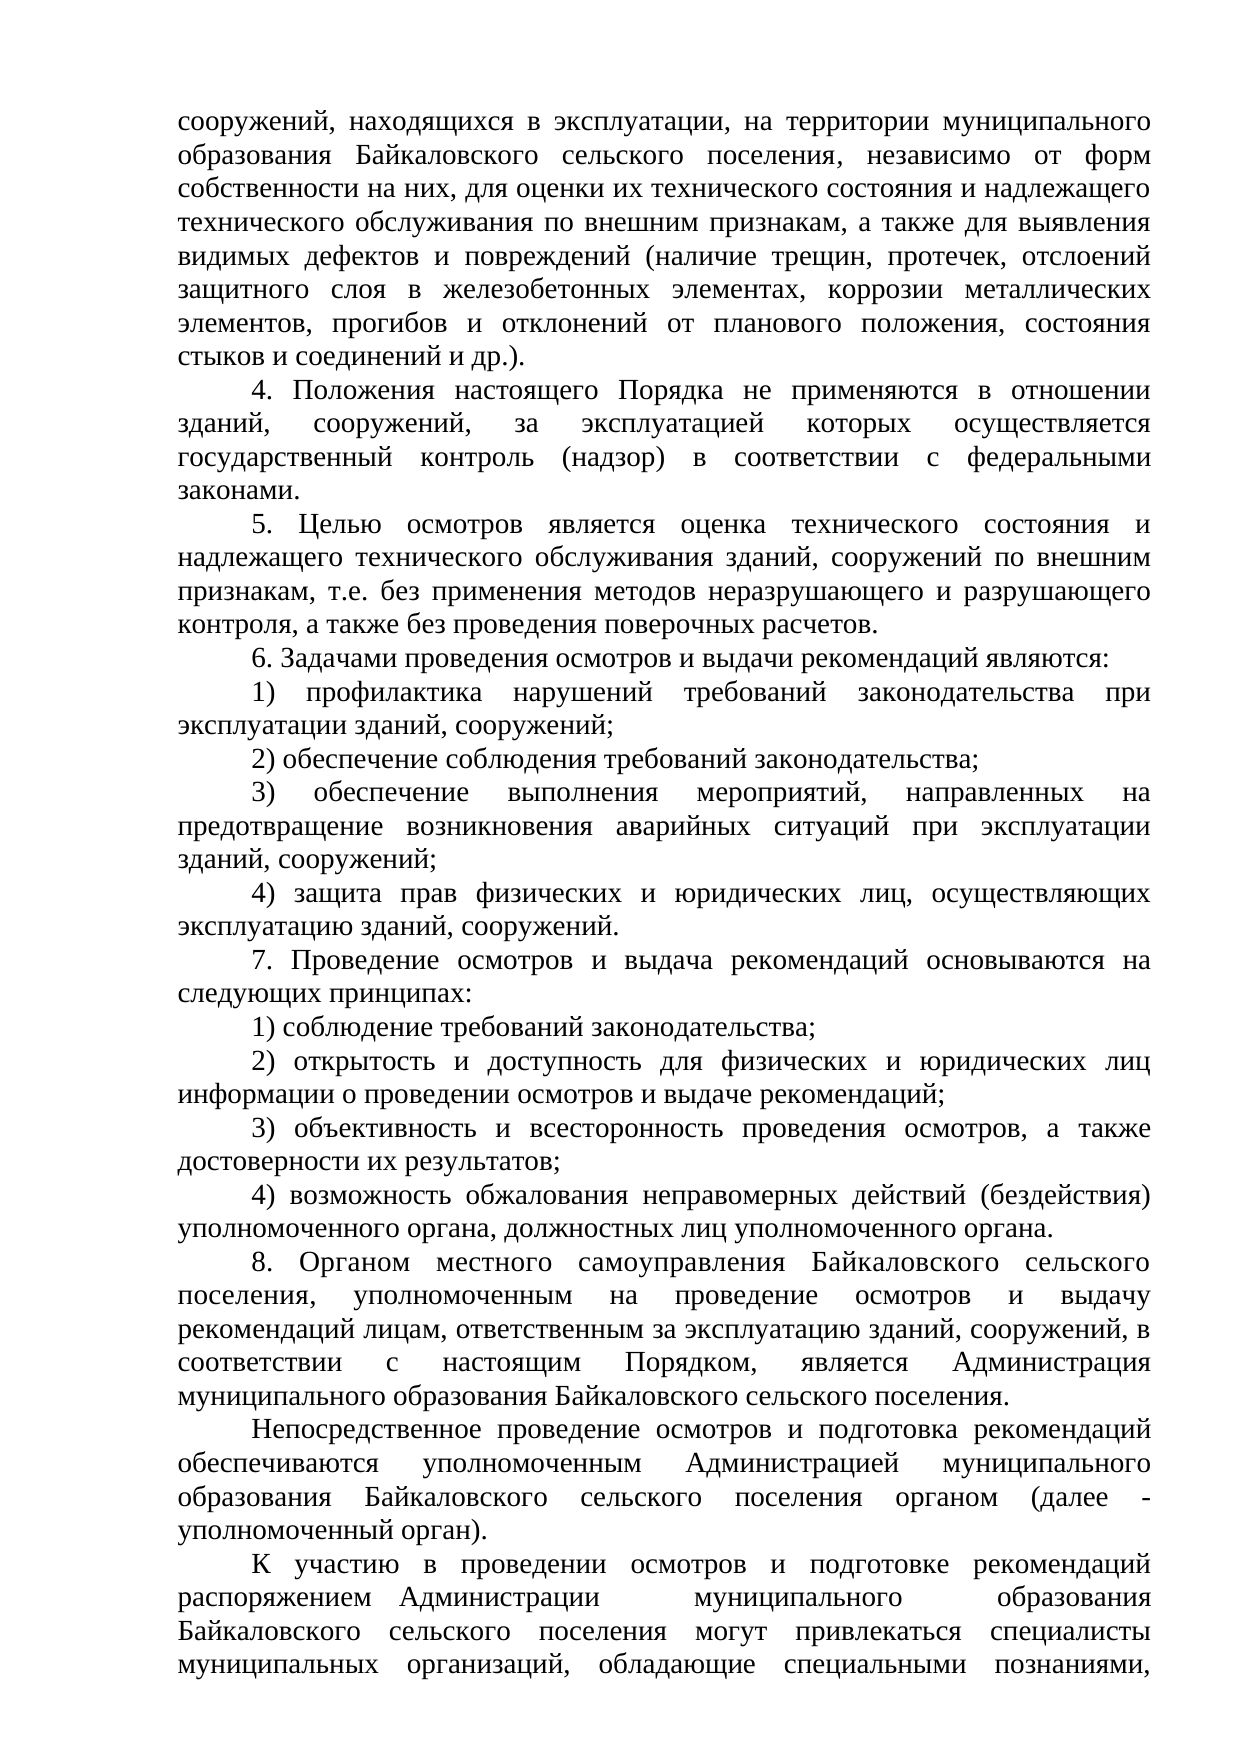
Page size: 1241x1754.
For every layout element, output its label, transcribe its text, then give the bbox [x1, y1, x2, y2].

text 1) соблюдение требований законодательства; [177, 1009, 1152, 1043]
text 3) объективность и всесторонность проведения осмотров, а также достоверности их результатов; [177, 1110, 1152, 1177]
text 6. Задачами проведения осмотров и выдачи рекомендаций являются: [177, 640, 1152, 674]
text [177, 103, 1152, 372]
text 7. Проведение осмотров и выдача рекомендаций основываются на следующих принципах: [177, 942, 1152, 1009]
text 3) обеспечение выполнения мероприятий, направленных на предотвращение возникновения аварийных ситуаций при эксплуатации зданий, сооружений; [177, 774, 1152, 875]
text 4. Положения настоящего Порядка не применяются в отношении зданий, сооружений, за эксплуатацией которых осуществляется государственный контроль (надзор) в соответствии с федеральными законами. [177, 372, 1152, 506]
text 2) открытость и доступность для физических и юридических лиц информации о проведении осмотров и выдаче рекомендаций; [177, 1043, 1152, 1110]
text 1) профилактика нарушений требований законодательства при эксплуатации зданий, сооружений; [177, 674, 1152, 741]
text Непосредственное проведение осмотров и подготовка рекомендаций обеспечиваются уполномоченным Администрацией муниципального образования Байкаловского сельского поселения органом (далее - уполномоченный орган). [177, 1412, 1152, 1546]
text 2) обеспечение соблюдения требований законодательства; [177, 741, 1152, 774]
text 5. Целью осмотров является оценка технического состояния и надлежащего технического обслуживания зданий, сооружений по внешним признакам, т.е. без применения методов неразрушающего и разрушающего контроля, а также без проведения поверочных расчетов. [177, 506, 1152, 640]
text 4) возможность обжалования неправомерных действий (бездействия) уполномоченного органа, должностных лиц уполномоченного органа. [177, 1177, 1152, 1244]
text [177, 1546, 1152, 1680]
text 8. Органом местного самоуправления Байкаловского сельского поселения, уполномоченным на проведение осмотров и выдачу рекомендаций лицам, ответственным за эксплуатацию зданий, сооружений, в соответствии с настоящим Порядком, является Администрация муниципального образования Байкаловского сельского поселения. [177, 1244, 1152, 1412]
text 4) защита прав физических и юридических лиц, осуществляющих эксплуатацию зданий, сооружений. [177, 875, 1152, 942]
